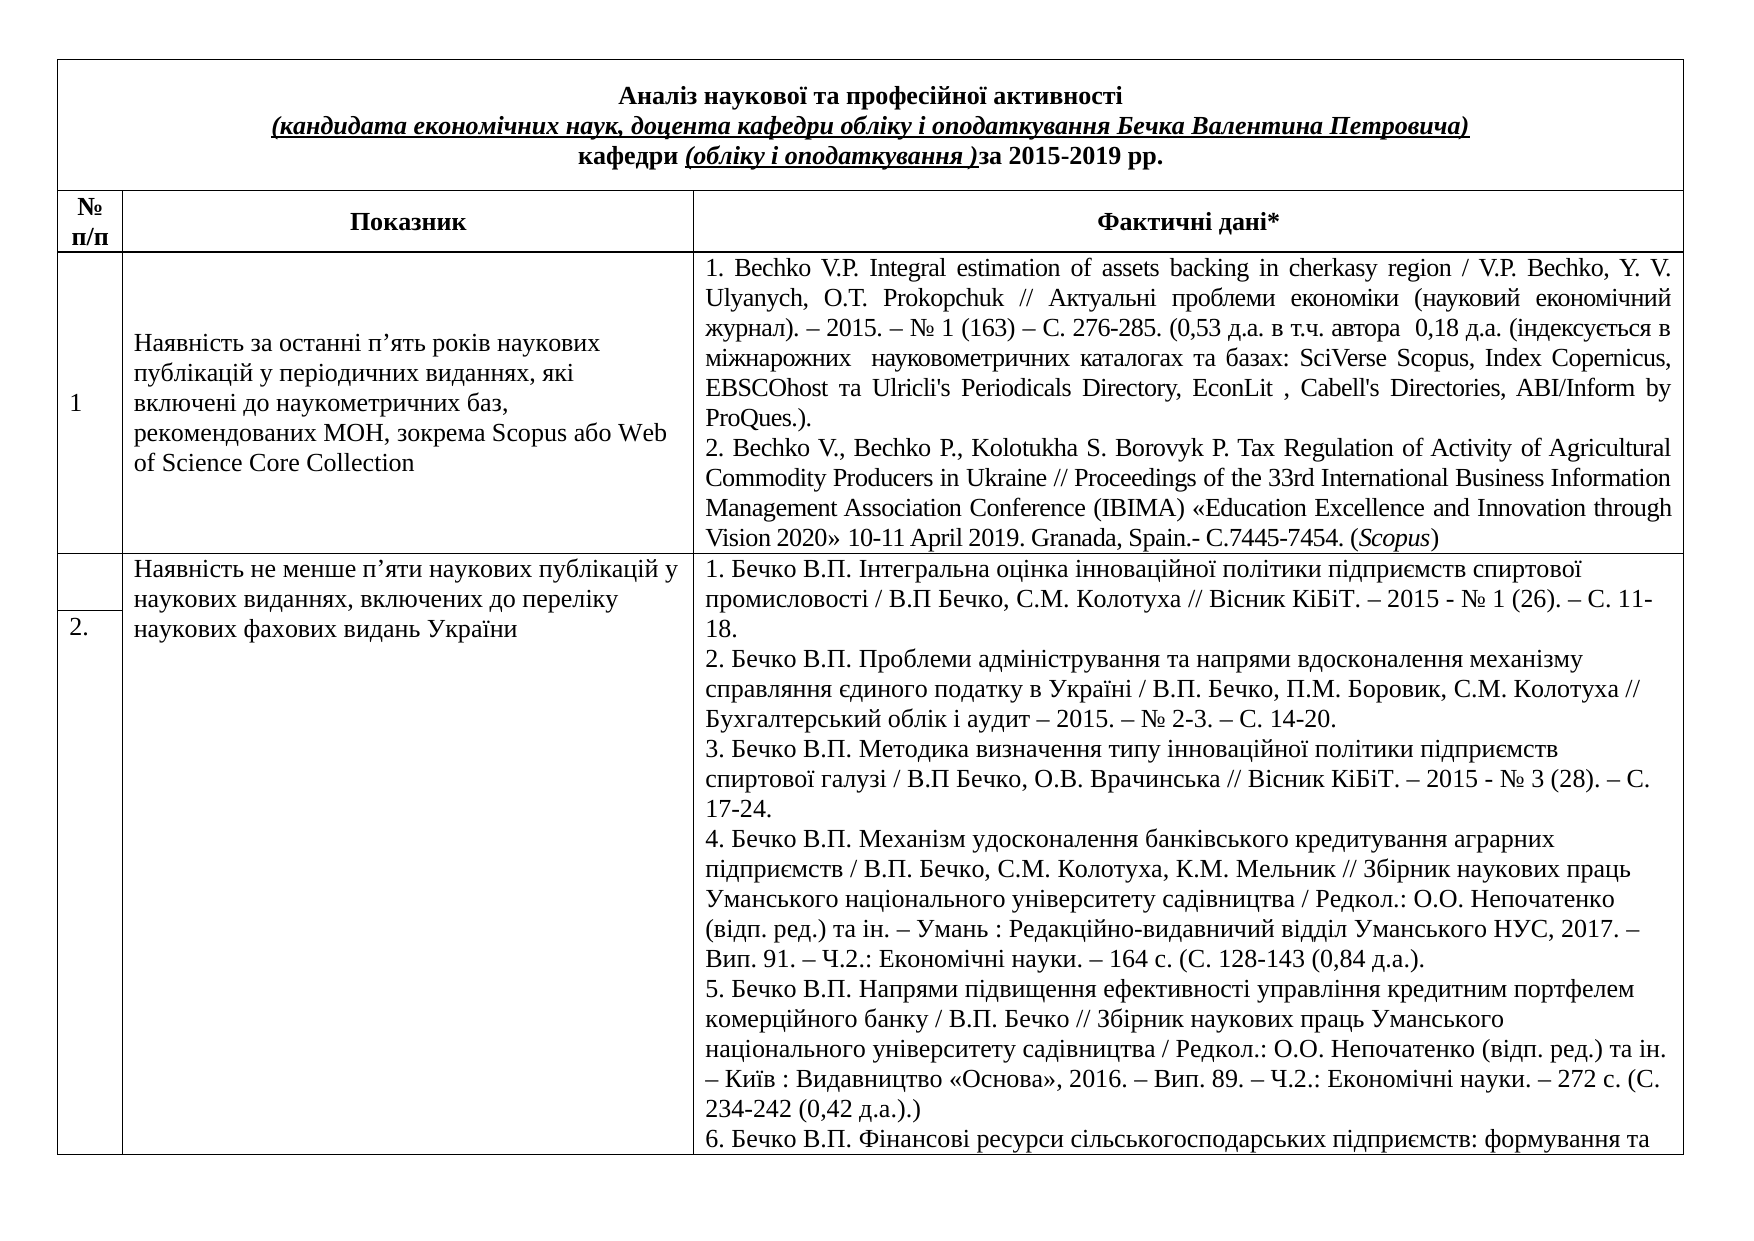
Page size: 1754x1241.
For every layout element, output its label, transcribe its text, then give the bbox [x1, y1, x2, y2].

table_cell Фактичні дані* [694, 191, 1683, 251]
table_cell 1. Бечко В.П. Інтегральна оцінка інноваційної політики підприємств спиртової промисловості / В.П Бечко, С.М. Колотуха // Вісник КіБіТ. – 2015 - № 1 (26). – С. 11-18. 2. Бечко В.П. Проблеми адміністрування та напрями вдосконалення механізму справляння єдиного податку в Україні / В.П. Бечко, П.М. Боровик, С.М. Колотуха // Бухгалтерський облік і аудит – 2015. – № 2-3. – С. 14-20. 3. Бечко В.П. Методика визначення типу інноваційної політики підприємств спиртової галузі / В.П Бечко, О.В. Врачинська // Вісник КіБіТ. – 2015 - № 3 (28). – С. 17-24. 4. Бечко В.П. Механізм удосконалення банківського кредитування аграрних підприємств / В.П. Бечко, С.М. Колотуха, К.М. Мельник // Збірник наукових праць Уманського національного університету садівництва / Редкол.: О.О. Непочатенко (відп. ред.) та ін. – Умань : Редакційно-видавничий відділ Уманського НУС, 2017. – Вип. 91. – Ч.2.: Економічні науки. – 164 с. (С. 128-143 (0,84 д.а.). 5. Бечко В.П. Напрями підвищення ефективності управління кредитним портфелем комерційного банку / В.П. Бечко // Збірник наукових праць Уманського національного університету садівництва / Редкол.: О.О. Непочатенко (відп. ред.) та ін. – Київ : Видавництво «Основа», 2016. – Вип. 89. – Ч.2.: Економічні науки. – 272 с. (С. 234-242 (0,42 д.а.).) 6. Бечко В.П. Фінансові ресурси сільськогосподарських підприємств: формування та використання в умовах економічної нестабільності/ В.П Бечко, С.м. Колотуха // Вісник КІБіТ. – 2016 - № 1 (29). – С. 29-37. 7. Бечко В.П. Особливості функціонування ринку страхових послуг в Україні / В.П Бечко, О.Т. Прокопчук // Вісник КІБіТ. – 2017 - № 1 (32). – С. 29-37. 8. Бечко В.П. Оцінка сучасного стану фінансового забезпечення підприємств аграрної тгалузі / В.П. Бечко, О.Т. Прокопчук // Збірник наукових праць Уманського національного університету садівництва / Редкол.: О.О. Непочатенко (відп. ред.) та ін. – Умань : Редакційно-видавничий відділ Уманського НУС, 2017. – Вип. 90. – Ч.2.: Економічні науки. – 204 с. (С. 46-61 (0,84 д.а.).) 9. Бечко В.П. Факторний аналіз фінансово-економічних результатів діяльності сільськогосподарських підприємств / В.П. Бечко // Збірник наукових праць Уманського національного університету садівництва / Редкол.: О.О. Непочатенко (відп. ред.) та ін. – Умань : Редакційно-видавничий відділ Уманського НУС, 2017. – Вип. 90. – Ч.2.: Економічні науки. – 204 с. (С. 92-105 (0,74 д.а.). 10. Бечко В.П, Бечко П.К., Боровик П.М. Посилення регулюючих властивостей податків в аграрній сфері / Електронний науковий журнал: Приазовський економічний вісник – 2018 - № 5 (05). – С. 272-278. 11. Бечко В.П., Бечко П.К., Колотуха С.М. Розвиток земельних відносин та іпотечного кредитування / В.П. Бечко // Збірник наукових праць Уманського національного університету садівництва / Редкол.: О.О. Непочатенко (відп. ред.) та ін. – Умань : Редакційно-видавничий відділ Уманського НУС, 2018. – Вип. 92. – Ч.2.: Економічні науки. – 148 с. (С. 32-43 (0,74 д.а.). 12. Боровик П.М., Бечко В.П. Перспективи використання служби контролінгу в системі управління переробними підприємствами [Електронний ресурс] / П. М. Боровик, В. П. Бечко // Інфраструктура ринку. - 2018. - №23.- режим доступу до ресурсу доступу до ресурсу: http://www.market-infr.od.ua/uk-23-2018 [694, 554, 1683, 1153]
table_cell № п/п [58, 191, 122, 251]
table_cell [58, 554, 122, 610]
table_cell 1 [58, 253, 122, 552]
table_cell Наявність за останні п’ять років наукових публікацій у періодичних виданнях, які включені до наукометричних баз, рекомендованих МОН, зокрема Scopus або Web of Science Core Collection [123, 253, 693, 552]
table_cell Показник [123, 191, 693, 251]
table_cell 2. [58, 611, 122, 1153]
table_cell Наявність не менше п’яти наукових публікацій у наукових виданнях, включених до переліку наукових фахових видань України [123, 554, 693, 1153]
table_header Аналіз наукової та професійної активності (кандидата економічних наук, доцента кафедри обліку і оподаткування Бечка Валентина Петровича) кафедри (обліку і оподаткування )за 2015-2019 рр. [58, 60, 1683, 190]
table_cell 1. Bechko V.P. Integral estimation of assets backing in cherkasy region / V.P. Bechko, Y. V. Ulyanych, O.T. Prokopchuk // Актуальні проблеми економіки (науковий економічний журнал). – 2015. – № 1 (163) – С. 276-285. (0,53 д.а. в т.ч. автора 0,18 д.а. (індексується в міжнарожних науковометричних каталогах та базах: SciVerse Scopus, Index Copernicus, EBSCOhost та Ulricli's Periodicals Directory, EconLit , Cabell's Directories, ABI/Inform by ProQues.). 2. Bechko V., Bechko P., Kolotukha S. Borovyk P. Tax Regulation of Activity of Agricultural Commodity Producers in Ukraine // Proceedings of the 33rd International Business Information Management Association Conference (IBIMA) «Education Excellence and Innovation through Vision 2020» 10-11 April 2019. Granada, Spain.- С.7445-7454. (Scopus) [694, 253, 1683, 552]
